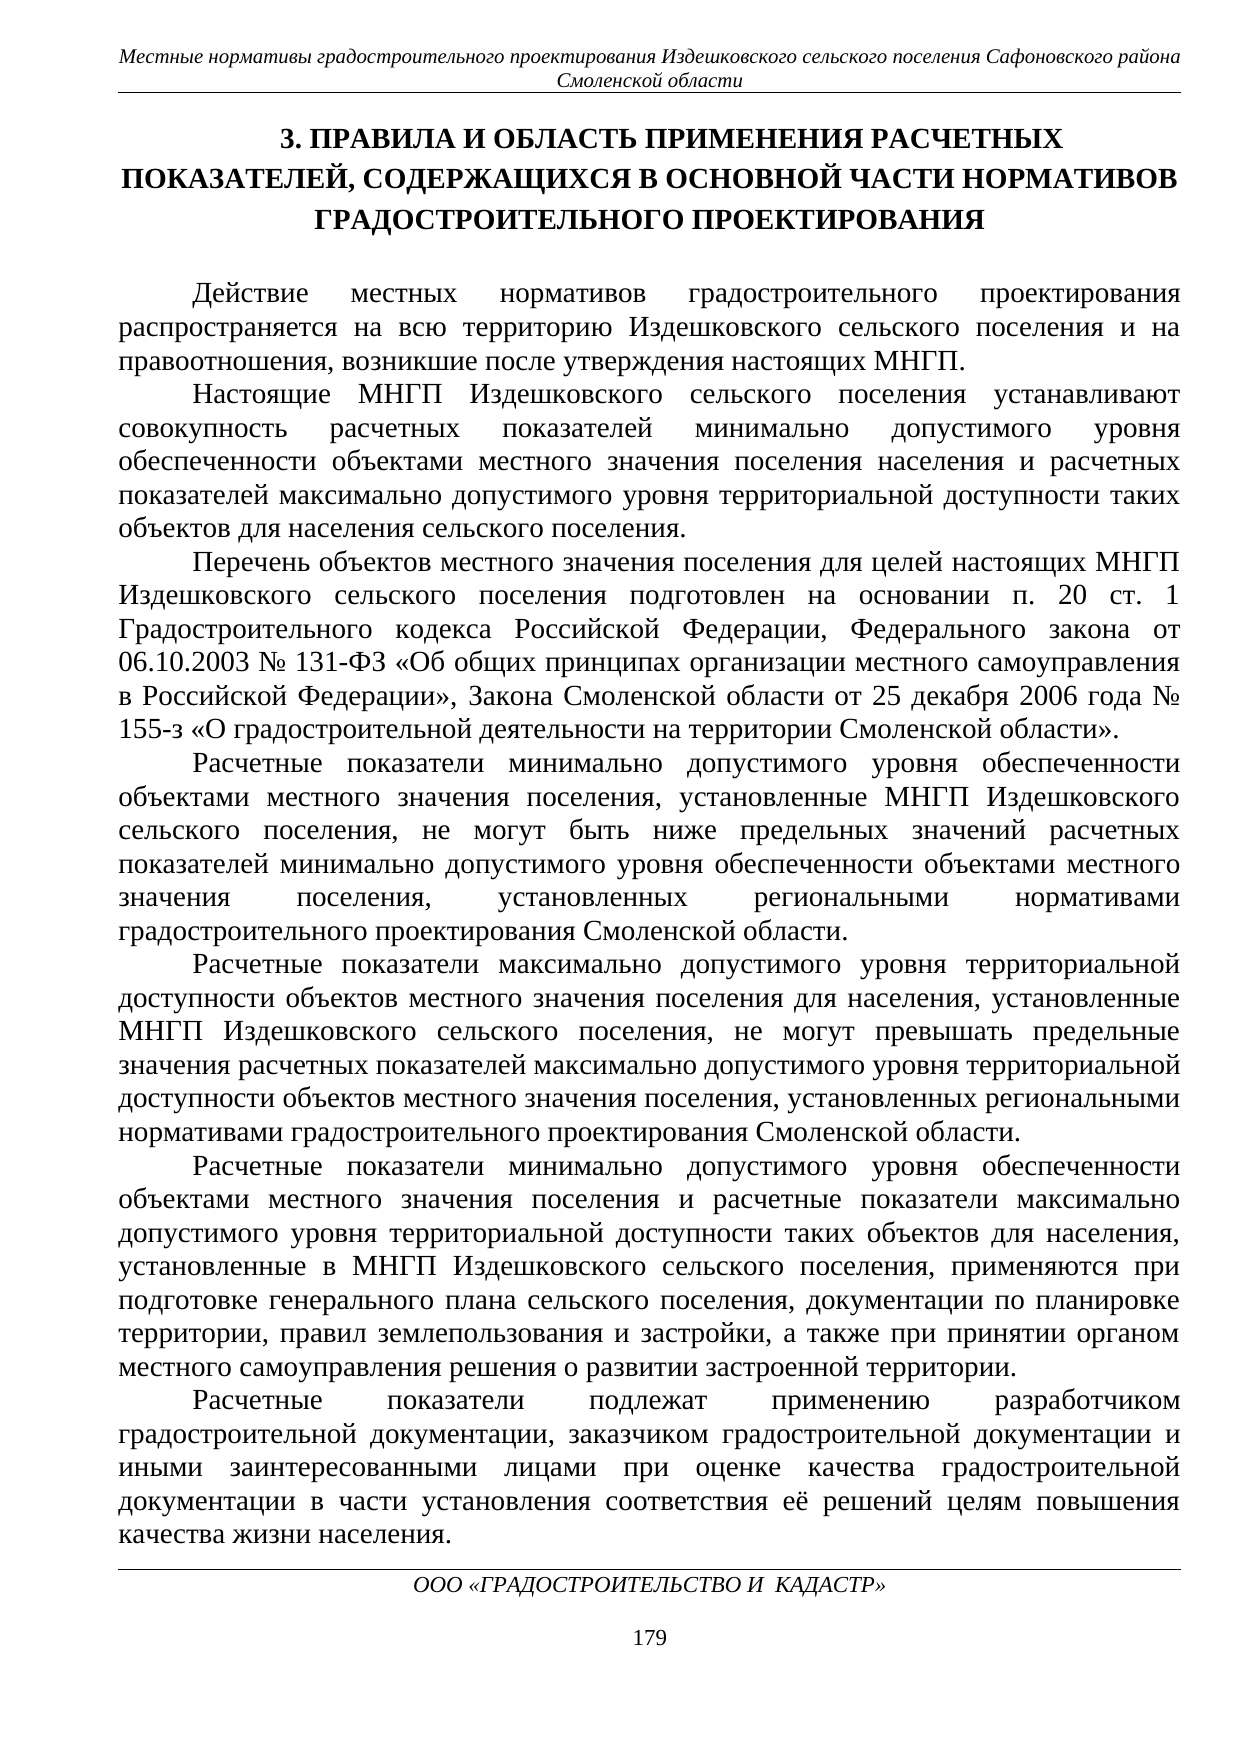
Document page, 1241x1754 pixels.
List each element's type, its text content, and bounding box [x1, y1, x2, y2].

list ПРАВИЛА И ОБЛАСТЬ ПРИМЕНЕНИЯ РАСЧЕТНЫХ ПОКАЗАТЕЛЕЙ, СОДЕРЖАЩИХСЯ В ОСНОВНОЙ ЧАСТИ НОРМАТИВОВ ГРАДОСТРОИТЕЛЬНОГО ПРОЕКТИРОВАНИЯ [118, 121, 1181, 235]
text Расчетные показатели максимально допустимого уровня территориальной доступности объектов местного значения поселения для населения, установленные МНГП Издешковского сельского поселения, не могут превышать предельные значения расчетных показателей максимально допустимого уровня территориальной доступности объектов местного значения поселения, установленных региональными нормативами градостроительного проектирования Смоленской области. [118, 946, 1181, 1148]
text Перечень объектов местного значения поселения для целей настоящих МНГП Издешковского сельского поселения подготовлен на основании п. 20 ст. 1 Градостроительного кодекса Российской Федерации, Федерального закона от 06.10.2003 № 131-ФЗ «Об общих принципах организации местного самоуправления в Российской Федерации», Закона Смоленской области от 25 декабря 2006 года № 155-з «О градостроительной деятельности на территории Смоленской области». [118, 544, 1181, 745]
text Расчетные показатели минимально допустимого уровня обеспеченности объектами местного значения поселения, установленные МНГП Издешковского сельского поселения, не могут быть ниже предельных значений расчетных показателей минимально допустимого уровня обеспеченности объектами местного значения поселения, установленных региональными нормативами градостроительного проектирования Смоленской области. [118, 745, 1181, 946]
text Расчетные показатели подлежат применению разработчиком градостроительной документации, заказчиком градостроительной документации и иными заинтересованными лицами при оценке качества градостроительной документации в части установления соответствия её решений целям повышения качества жизни населения. [118, 1382, 1181, 1550]
text Настоящие МНГП Издешковского сельского поселения устанавливают совокупность расчетных показателей минимально допустимого уровня обеспеченности объектами местного значения поселения населения и расчетных показателей максимально допустимого уровня территориальной доступности таких объектов для населения сельского поселения. [118, 376, 1181, 544]
text Расчетные показатели минимально допустимого уровня обеспеченности объектами местного значения поселения и расчетные показатели максимально допустимого уровня территориальной доступности таких объектов для населения, установленные в МНГП Издешковского сельского поселения, применяются при подготовке генерального плана сельского поселения, документации по планировке территории, правил землепользования и застройки, а также при принятии органом местного самоуправления решения о развитии застроенной территории. [118, 1148, 1181, 1382]
text Действие местных нормативов градостроительного проектирования распространяется на всю территорию Издешковского сельского поселения и на правоотношения, возникшие после утверждения настоящих МНГП. [118, 276, 1181, 376]
